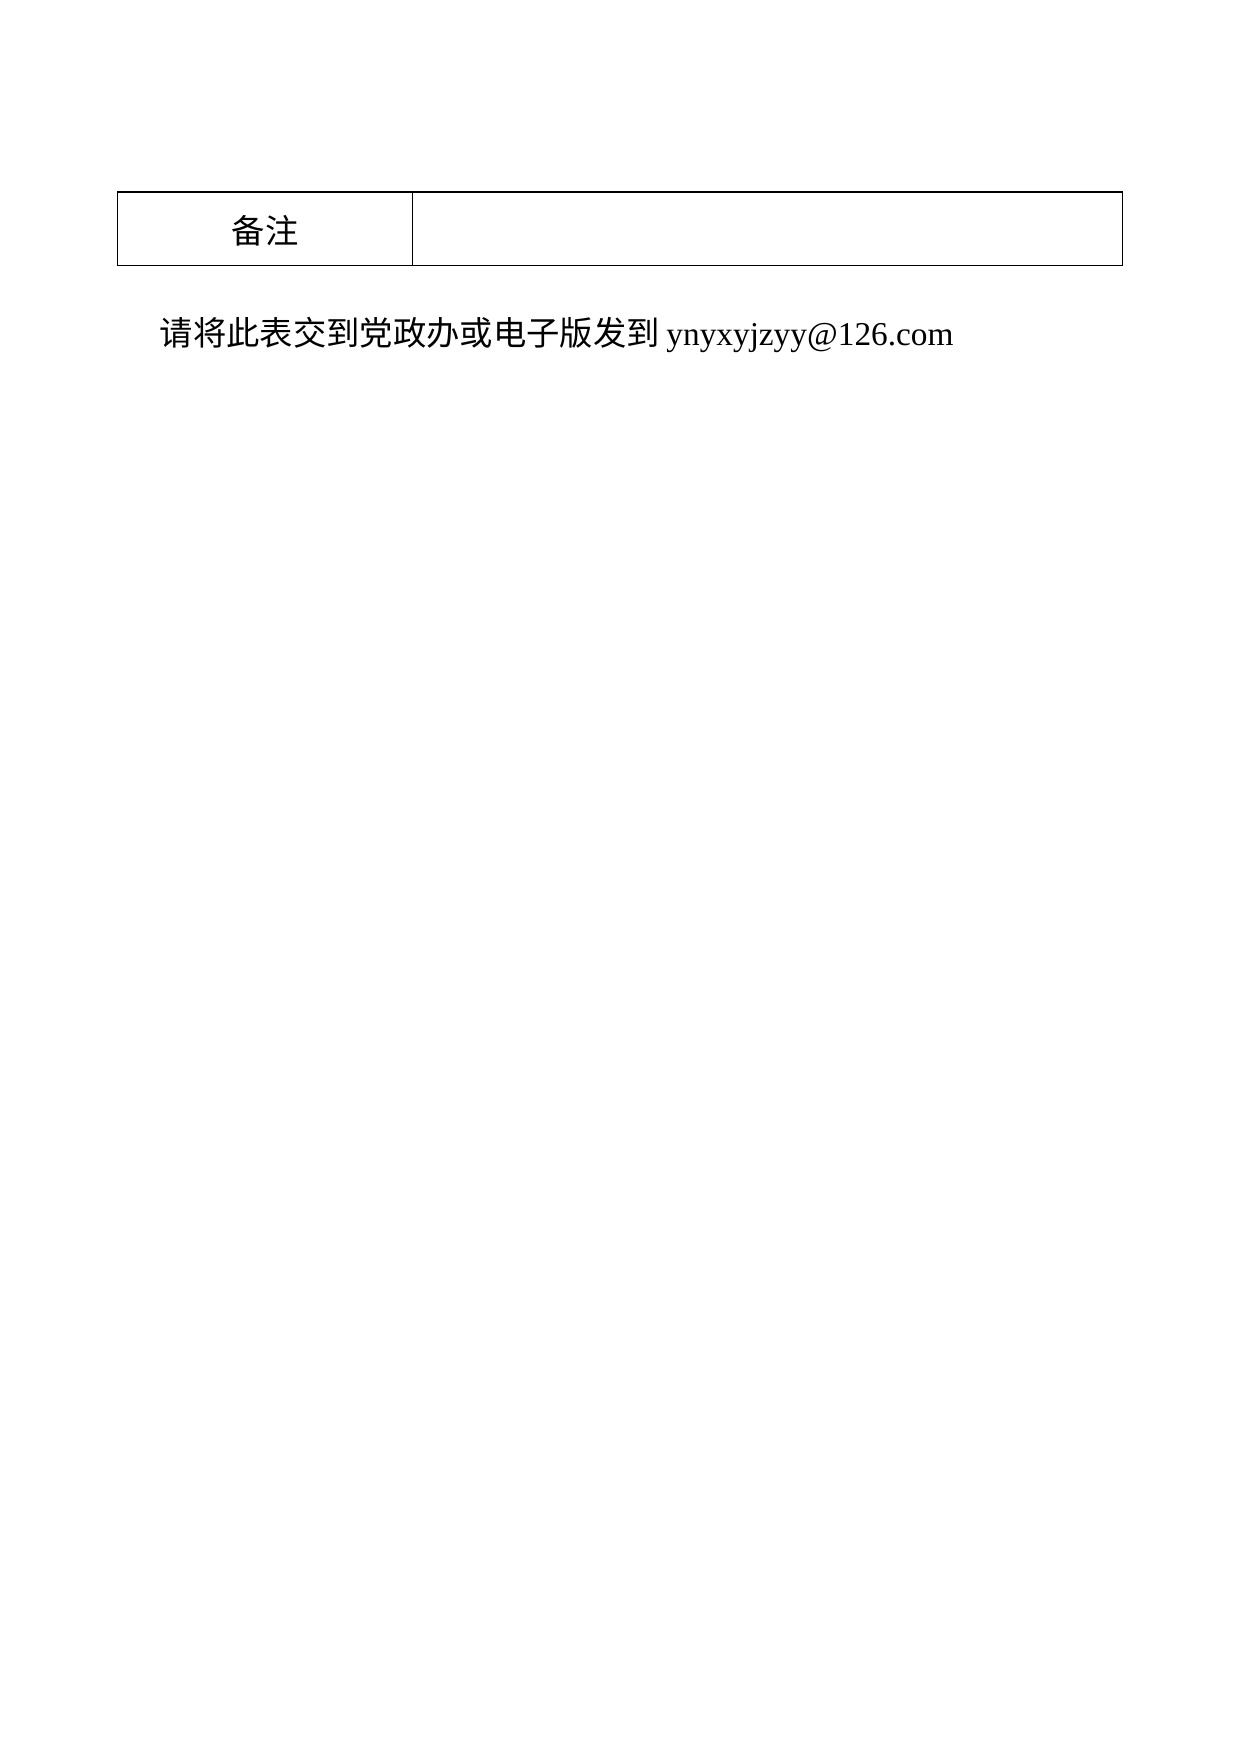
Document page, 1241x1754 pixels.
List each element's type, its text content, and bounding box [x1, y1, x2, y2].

table_cell [413, 193, 1122, 265]
text 请将此表交到党政办或电子版发到ynyxyjzyy@126.com [159, 299, 1081, 364]
table_cell 备注 [118, 193, 412, 265]
